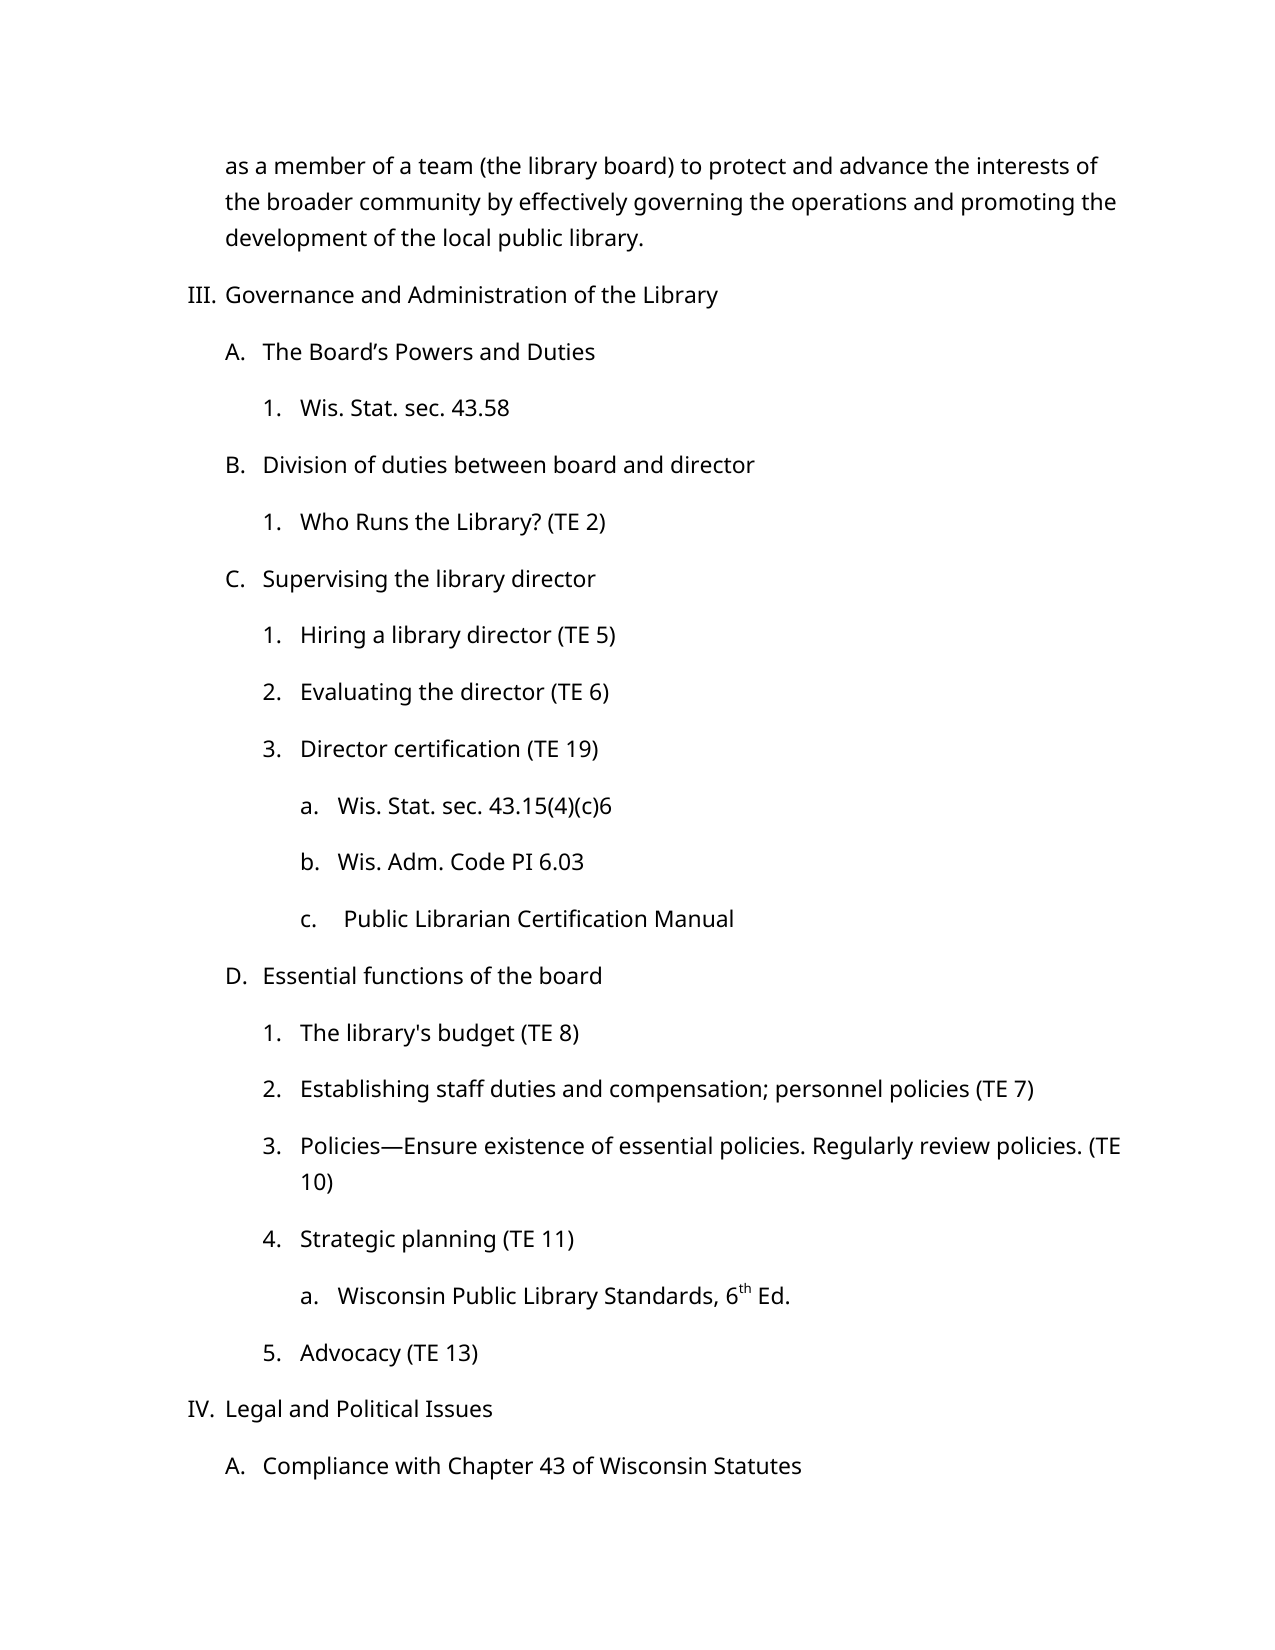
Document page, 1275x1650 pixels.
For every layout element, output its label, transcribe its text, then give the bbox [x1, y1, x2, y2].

list Strategic planning (TE 11) [262, 1223, 1125, 1254]
list Wis. Stat. sec. 43.58 [262, 392, 1125, 423]
list Wis. Adm. Code PI 6.03 [300, 846, 1125, 878]
list Division of duties between board and director [225, 449, 1125, 480]
list Wisconsin Public Library Standards, 6th Ed. [300, 1280, 1125, 1311]
list Establishing staff duties and compensation; personnel policies (TE 7) [262, 1073, 1125, 1105]
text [225, 150, 1125, 253]
list Governance and Administration of the Library [187, 279, 1125, 310]
list Hiring a library director (TE 5) [262, 619, 1125, 651]
list Compliance with Chapter 43 of Wisconsin Statutes [225, 1450, 1125, 1481]
list The library's budget (TE 8) [262, 1017, 1125, 1048]
list Public Librarian Certification Manual [300, 903, 1125, 934]
list Advocacy (TE 13) [262, 1336, 1125, 1368]
list Legal and Political Issues [187, 1393, 1125, 1424]
list The Board’s Powers and Duties [225, 335, 1125, 367]
list Essential functions of the board [225, 960, 1125, 991]
list Who Runs the Library? (TE 2) [262, 506, 1125, 537]
list Supervising the library director [225, 562, 1125, 594]
list Evaluating the director (TE 6) [262, 676, 1125, 707]
list Director certification (TE 19) [262, 733, 1125, 764]
list Wis. Stat. sec. 43.15(4)(c)6 [300, 789, 1125, 821]
list Policies—Ensure existence of essential policies. Regularly review policies. (TE 10) [262, 1130, 1125, 1197]
